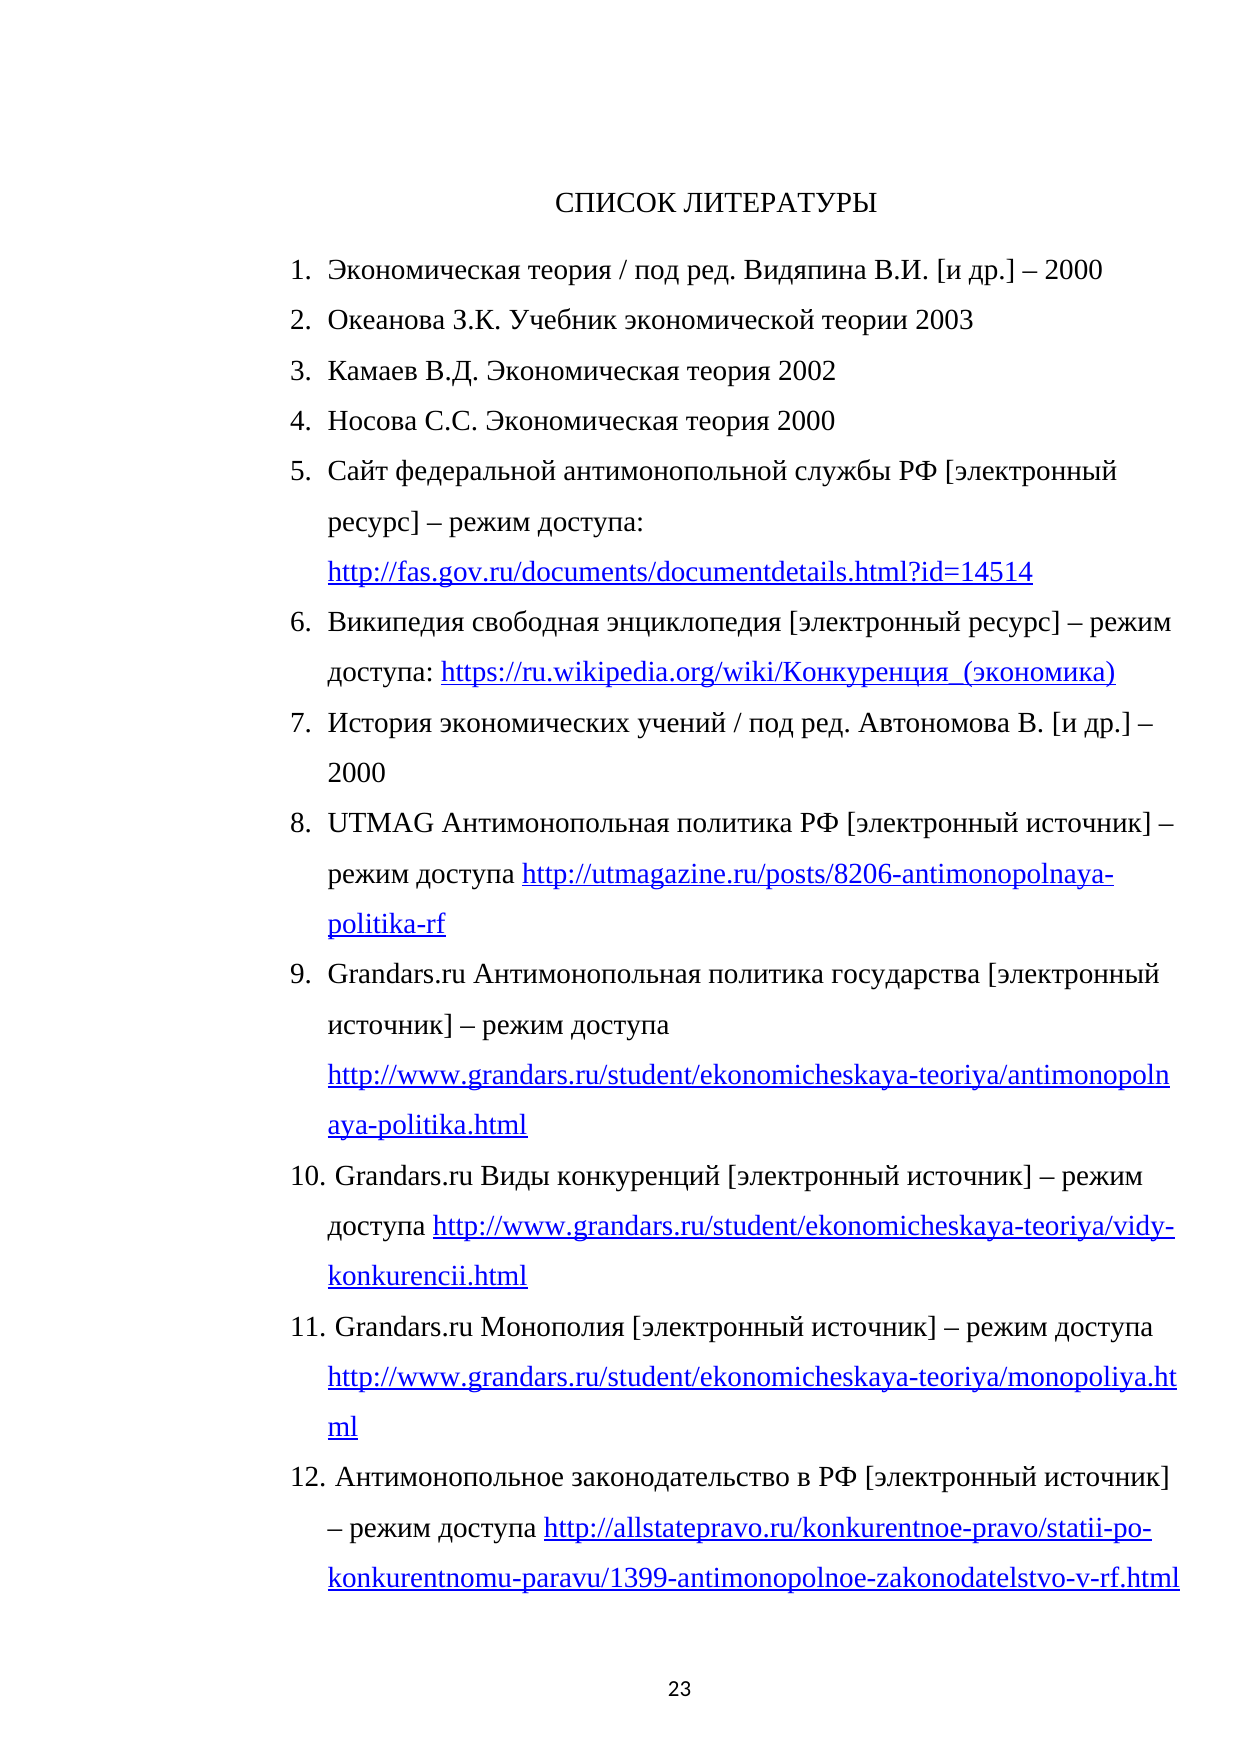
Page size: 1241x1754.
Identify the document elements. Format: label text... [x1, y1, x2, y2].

list Океанова З.К. Учебник экономической теории 2003 [290, 302, 1181, 336]
list Антимонопольное законодательство в РФ [электронный источник] – режим доступа http://allstatepravo.ru/konkurentnoe-pravo/statii-po-konkurentnomu-paravu/1399-antimonopolnoe-zakonodatelstvo-v-rf.html [290, 1459, 1181, 1594]
list Экономическая теория / под ред. Видяпина В.И. [и др.] – 2000 [290, 252, 1181, 286]
list Grandars.ru Виды конкуренций [электронный источник] – режим доступа http://www.grandars.ru/student/ekonomicheskaya-teoriya/vidy-konkurencii.html [290, 1158, 1181, 1292]
list Grandars.ru Монополия [электронный источник] – режим доступа http://www.grandars.ru/student/ekonomicheskaya-teoriya/monopoliya.html [290, 1309, 1181, 1443]
list Википедия свободная энциклопедия [электронный ресурс] – режим доступа: https://ru.wikipedia.org/wiki/Конкуренция_(экономика) [290, 604, 1181, 688]
list Носова С.С. Экономическая теория 2000 [290, 403, 1181, 437]
list История экономических учений / под ред. Автономова В. [и др.] – 2000 [290, 705, 1181, 789]
text СПИСОК ЛИТЕРАТУРЫ [177, 185, 1181, 219]
list Сайт федеральной антимонопольной службы РФ [электронный ресурс] – режим доступа: http://fas.gov.ru/documents/documentdetails.html?id=14514 [290, 453, 1181, 587]
list UTMAG Антимонопольная политика РФ [электронный источник] – режим доступа http://utmagazine.ru/posts/8206-antimonopolnaya-politika-rf [290, 806, 1181, 940]
list Grandars.ru Антимонопольная политика государства [электронный источник] – режим доступа http://www.grandars.ru/student/ekonomicheskaya-teoriya/antimonopolnaya-politika.html [290, 956, 1181, 1141]
list Камаев В.Д. Экономическая теория 2002 [290, 353, 1181, 386]
